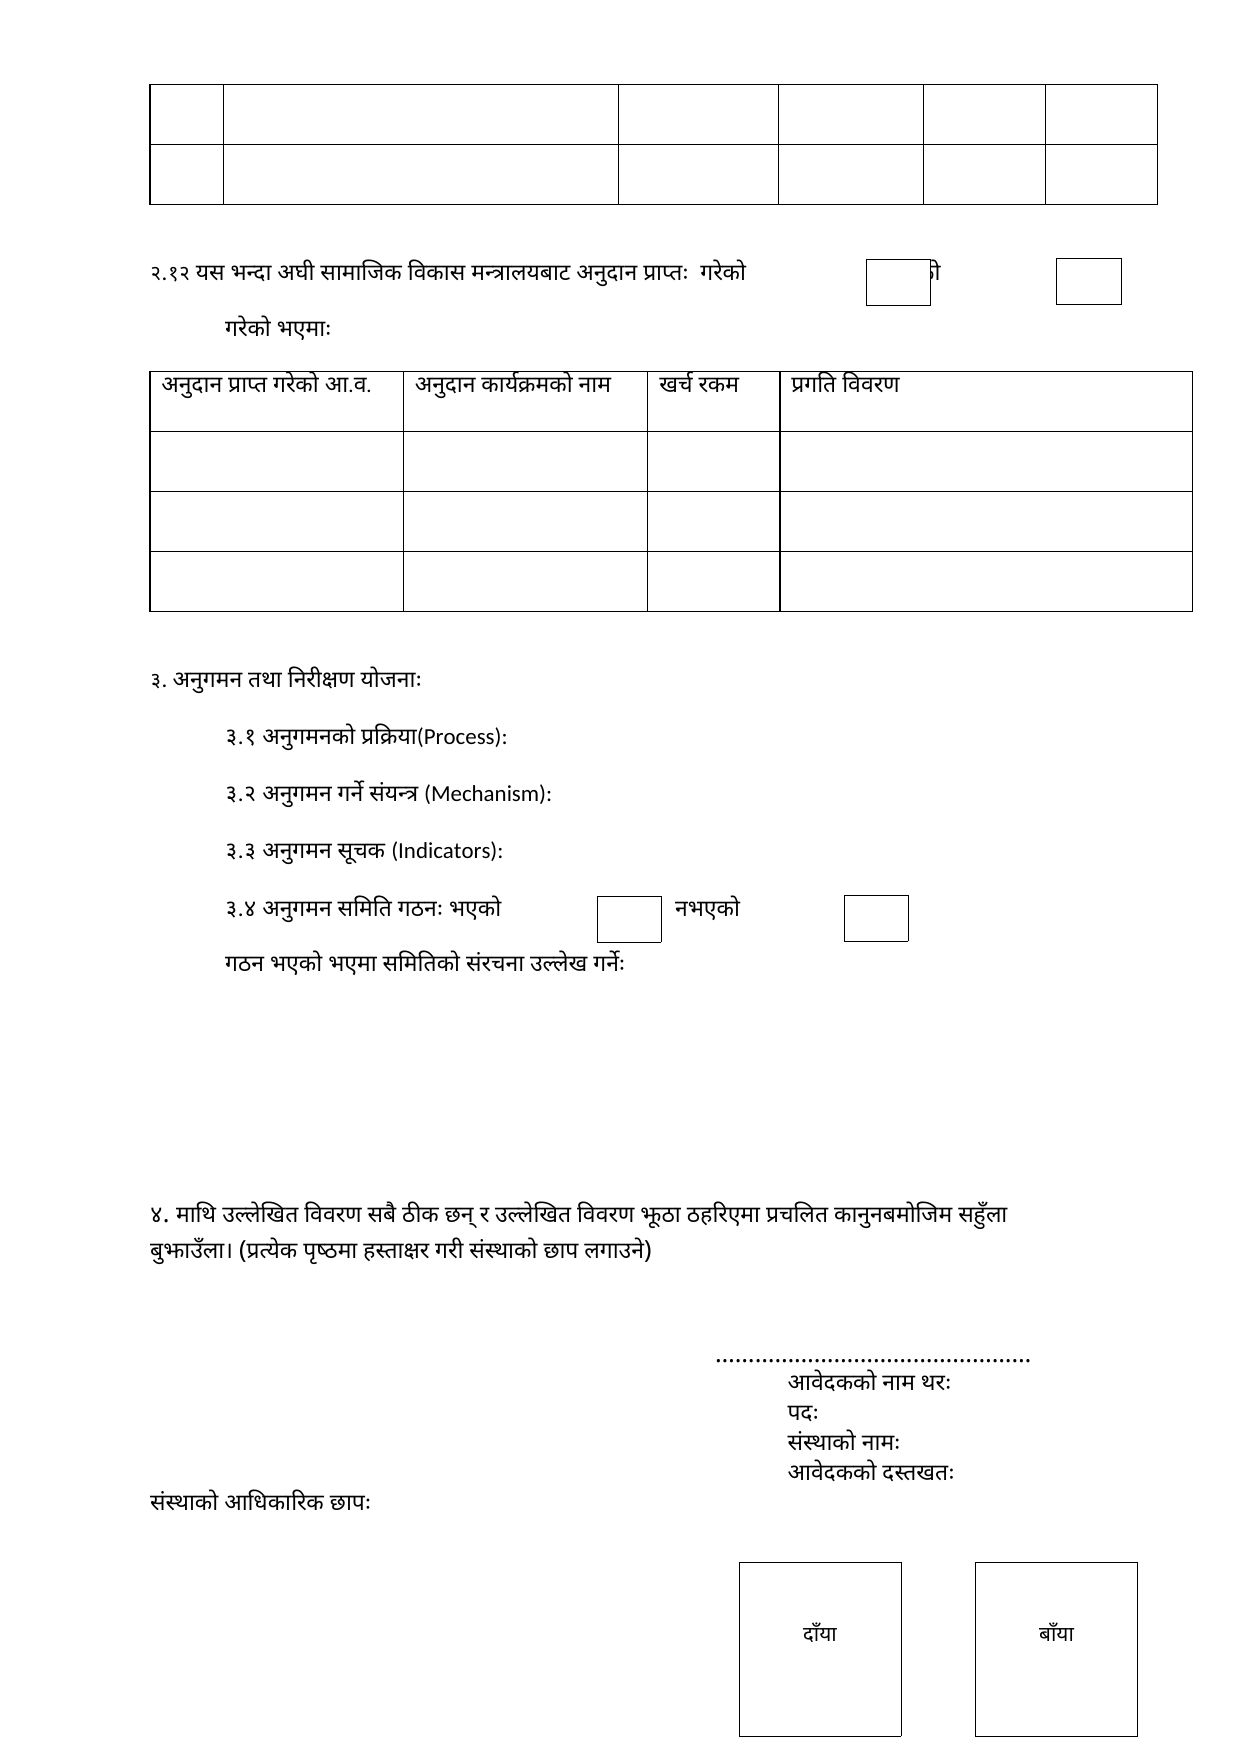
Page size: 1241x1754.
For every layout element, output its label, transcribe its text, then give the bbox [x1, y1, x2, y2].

text गरेको भएमाः [150, 316, 1090, 346]
text संस्थाको नामः [150, 1430, 1090, 1460]
table_cell [224, 85, 618, 144]
table_cell [619, 145, 778, 204]
table_cell [151, 492, 403, 551]
table_cell [781, 432, 1192, 491]
text ३.३ अनुगमन सूचक (Indicators): [150, 837, 1090, 868]
table_cell [924, 145, 1045, 204]
table_cell [224, 145, 618, 204]
text संस्थाको आधिकारिक छापः [150, 1489, 1090, 1519]
table_cell [781, 552, 1192, 611]
table_header प्रगति विवरण [781, 372, 1192, 431]
text ………………………………………… [150, 1336, 1031, 1370]
text ४. माथि उल्लेखित विवरण सबै ठीक छन् र उल्लेखित विवरण झूठा ठहरिएमा प्रचलित कानुनबमोजिम सहुँला बुझाउँला। (प्रत्येक पृष्ठमा हस्ताक्षर गरी संस्थाको छाप लगाउने) [150, 1196, 1090, 1268]
text ३.४ अनुगमन समिति गठनः भएको नभएको [150, 894, 1090, 926]
table_cell [1046, 145, 1157, 204]
table_cell [779, 145, 923, 204]
text २.१२ यस भन्दा अघी सामाजिक विकास मन्त्रालयबाट अनुदान प्राप्तः गरेको नगरेको [150, 258, 1056, 290]
table_cell [779, 85, 923, 144]
text गठन भएको भएमा समितिको संरचना उल्लेख गर्नेः [150, 951, 1090, 981]
text पदः [150, 1400, 1090, 1430]
text ३.१ अनुगमनको प्रक्रिया(Process): [150, 722, 1090, 754]
table_cell [781, 492, 1192, 551]
table_cell [404, 552, 647, 611]
text ३. अनुगमन तथा निरीक्षण योजनाः [150, 665, 1090, 697]
text आवेदकको दस्तखतः [150, 1460, 1090, 1489]
table_cell [151, 552, 403, 611]
table_header अनुदान प्राप्त गरेको आ.व. [151, 372, 403, 431]
table_cell [648, 552, 779, 611]
table_cell [404, 492, 647, 551]
table_cell [151, 85, 223, 144]
table_cell [151, 432, 403, 491]
table_cell [648, 492, 779, 551]
table_cell [648, 432, 779, 491]
table_cell [924, 85, 1045, 144]
text ३.२ अनुगमन गर्ने संयन्त्र (Mechanism): [150, 779, 1090, 811]
table_cell [151, 145, 223, 204]
table_cell [404, 432, 647, 491]
text आवेदकको नाम थरः [150, 1370, 1090, 1400]
table_header अनुदान कार्यक्रमको नाम [404, 372, 647, 431]
table_cell [619, 85, 778, 144]
table_cell [1046, 85, 1157, 144]
table_header खर्च रकम [648, 372, 779, 431]
